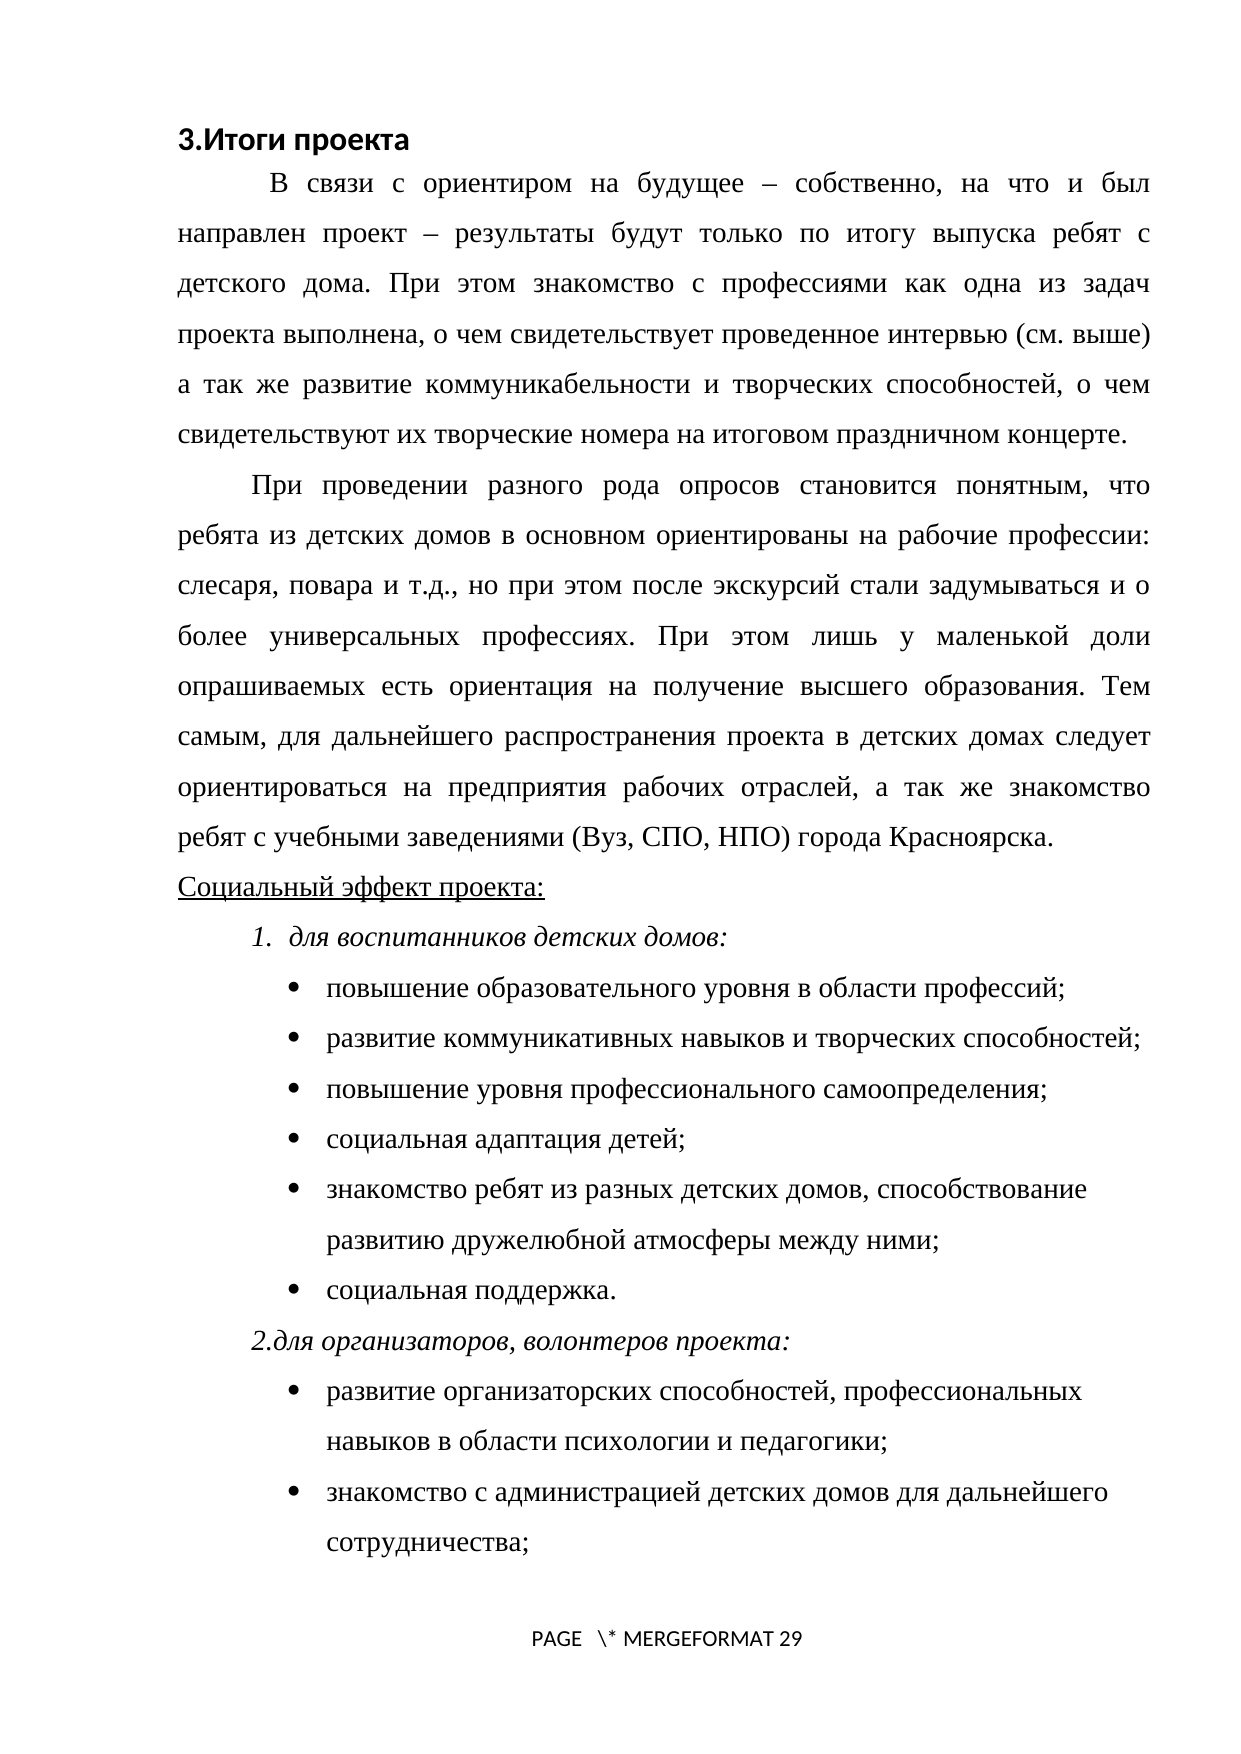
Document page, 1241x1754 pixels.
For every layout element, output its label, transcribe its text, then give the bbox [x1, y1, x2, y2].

subtitle 3.Итоги проекта [177, 118, 1152, 159]
text Социальный эффект проекта: [177, 869, 1152, 903]
list социальная адаптация детей; [288, 1121, 1152, 1155]
text В связи с ориентиром на будущее – собственно, на что и был направлен проект – результаты будут только по итогу выпуска ребят с детского дома. При этом знакомство с профессиями как одна из задач проекта выполнена, о чем свидетельствует проведенное интервью (см. выше) а так же развитие коммуникабельности и творческих способностей, о чем свидетельствуют их творческие номера на итоговом праздничном концерте. [177, 165, 1152, 450]
list знакомство ребят из разных детских домов, способствование развитию дружелюбной атмосферы между ними; [288, 1172, 1152, 1256]
text 2.для организаторов, волонтеров проекта: [251, 1323, 1152, 1356]
list повышение образовательного уровня в области профессий; [288, 970, 1152, 1003]
list социальная поддержка. [288, 1272, 1152, 1306]
list развитие коммуникативных навыков и творческих способностей; [288, 1020, 1152, 1054]
list для воспитанников детских домов: [251, 919, 1152, 953]
list знакомство с администрацией детских домов для дальнейшего сотрудничества; [288, 1474, 1152, 1558]
text При проведении разного рода опросов становится понятным, что ребята из детских домов в основном ориентированы на рабочие профессии: слесаря, повара и т.д., но при этом после экскурсий стали задумываться и о более универсальных профессиях. При этом лишь у маленькой доли опрашиваемых есть ориентация на получение высшего образования. Тем самым, для дальнейшего распространения проекта в детских домах следует ориентироваться на предприятия рабочих отраслей, а так же знакомство ребят с учебными заведениями (Вуз, СПО, НПО) города Красноярска. [177, 467, 1152, 852]
list повышение уровня профессионального самоопределения; [288, 1071, 1152, 1104]
list развитие организаторских способностей, профессиональных навыков в области психологии и педагогики; [288, 1373, 1152, 1457]
